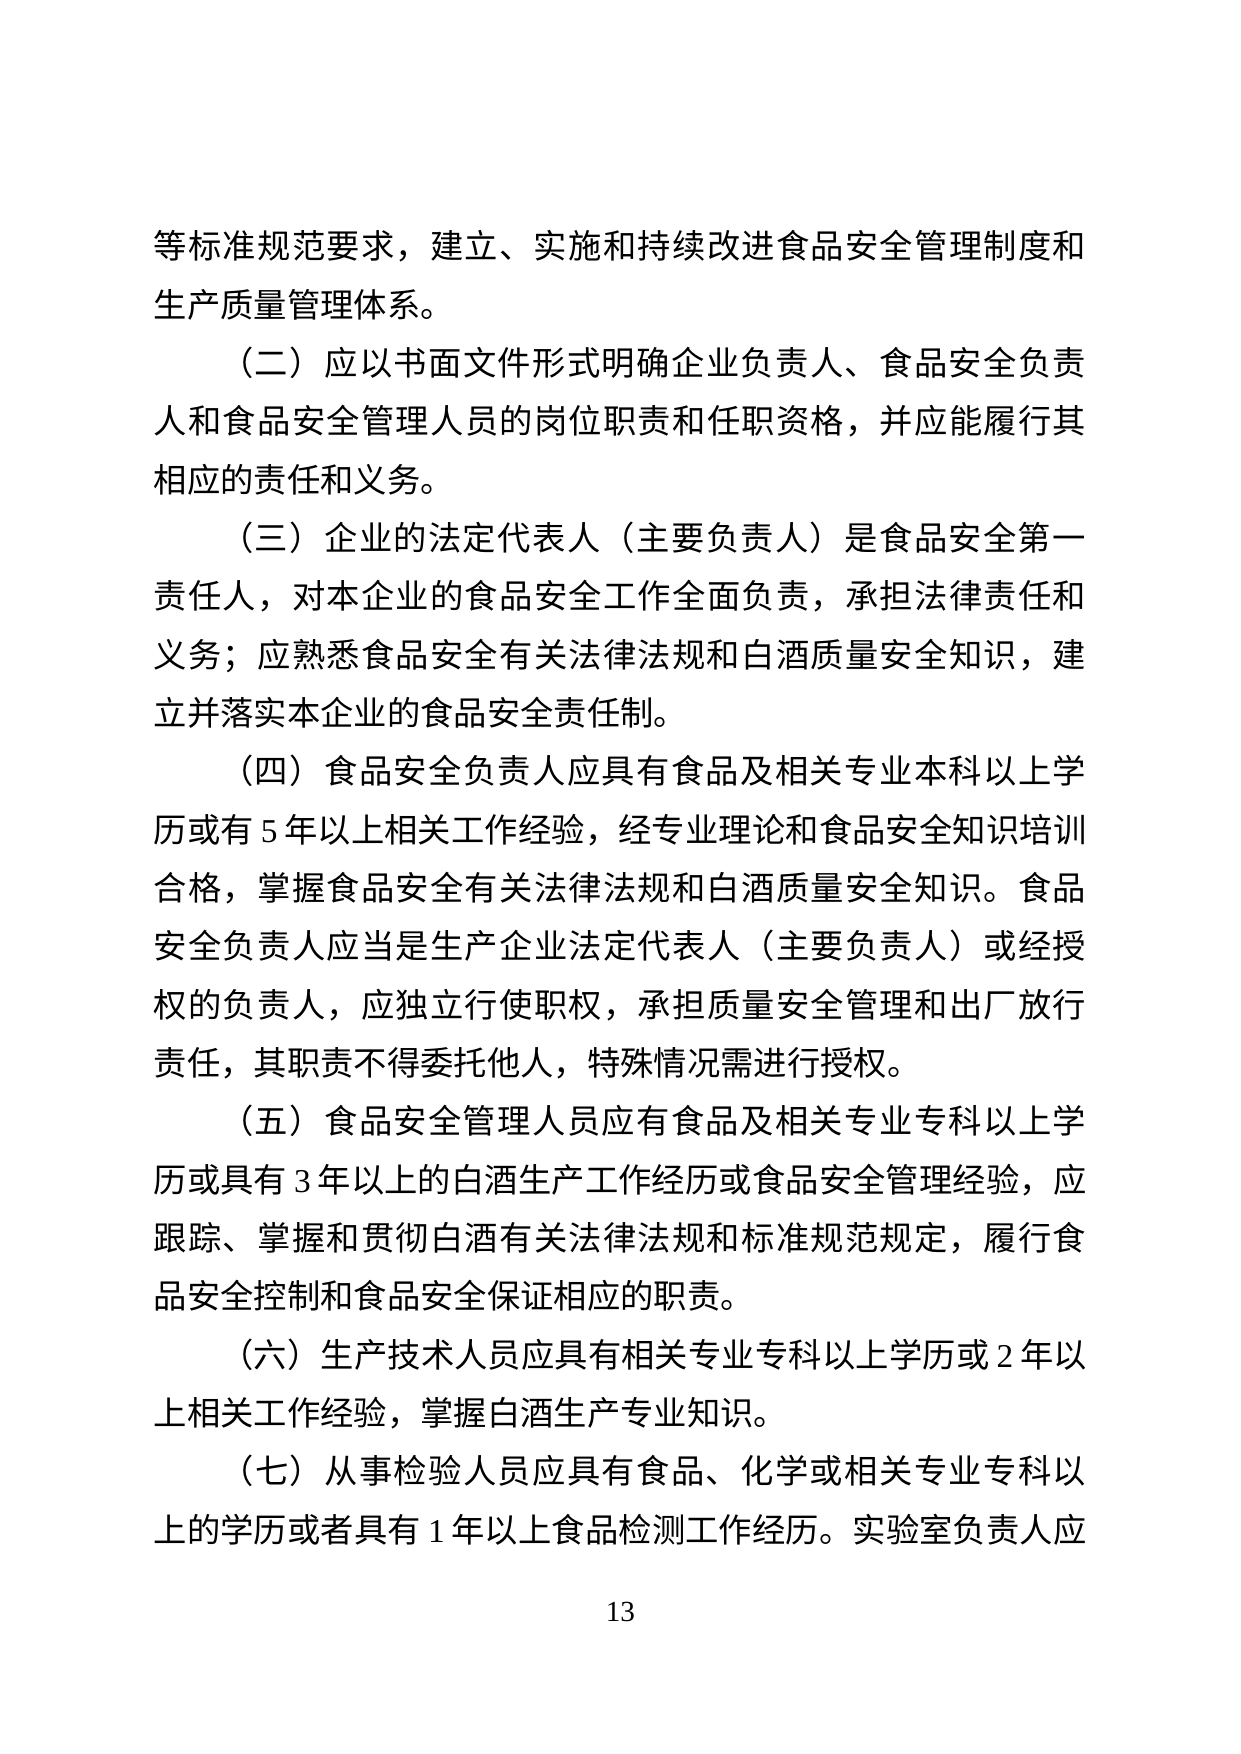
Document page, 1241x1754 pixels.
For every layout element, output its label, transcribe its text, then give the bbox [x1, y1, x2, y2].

text （五）食品安全管理人员应有食品及相关专业专科以上学历或具有3年以上的白酒生产工作经历或食品安全管理经验，应跟踪、掌握和贯彻白酒有关法律法规和标准规范规定，履行食品安全控制和食品安全保证相应的职责。 [153, 1087, 1087, 1321]
text （三）企业的法定代表人（主要负责人）是食品安全第一责任人，对本企业的食品安全工作全面负责，承担法律责任和义务；应熟悉食品安全有关法律法规和白酒质量安全知识，建立并落实本企业的食品安全责任制。 [153, 504, 1087, 737]
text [153, 1437, 1087, 1554]
text （四）食品安全负责人应具有食品及相关专业本科以上学历或有5年以上相关工作经验，经专业理论和食品安全知识培训合格，掌握食品安全有关法律法规和白酒质量安全知识。食品安全负责人应当是生产企业法定代表人（主要负责人）或经授权的负责人，应独立行使职权，承担质量安全管理和出厂放行责任，其职责不得委托他人，特殊情况需进行授权。 [153, 737, 1087, 1087]
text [153, 212, 1087, 329]
text （二）应以书面文件形式明确企业负责人、食品安全负责人和食品安全管理人员的岗位职责和任职资格，并应能履行其相应的责任和义务。 [153, 329, 1087, 504]
text （六）生产技术人员应具有相关专业专科以上学历或2年以上相关工作经验，掌握白酒生产专业知识。 [153, 1321, 1087, 1437]
